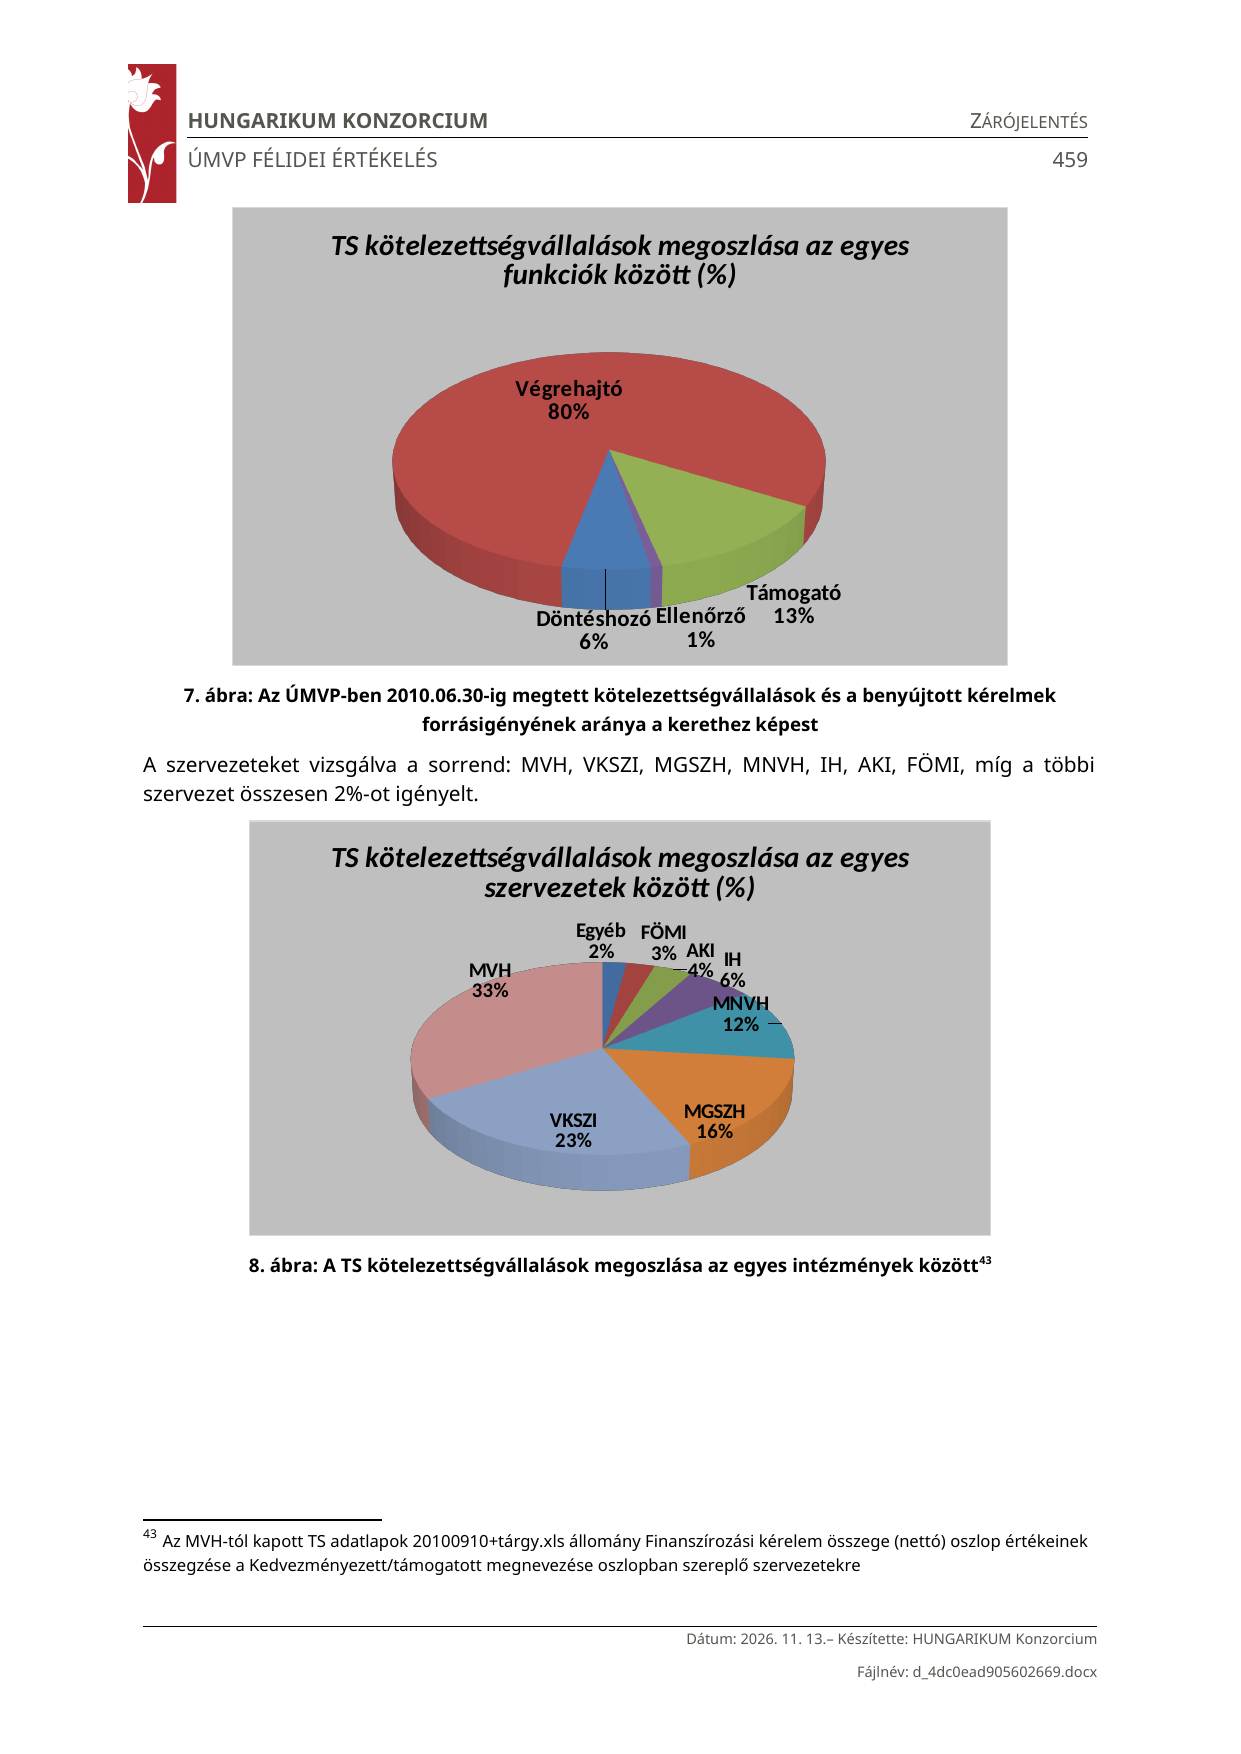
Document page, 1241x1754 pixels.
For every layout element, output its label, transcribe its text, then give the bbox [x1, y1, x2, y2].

text 7. ábra: Az ÚMVP-ben 2010.06.30-ig megtett kötelezettségvállalások és a benyújtott kérelmek forrásigényének aránya a kerethez képest [143, 679, 1097, 737]
text A szervezeteket vizsgálva a sorrend: MVH, VKSZI, MGSZH, MNVH, IH, AKI, FÖMI, míg a többi szervezet összesen 2%-ot igényelt. [143, 749, 1097, 808]
text 8. ábra: A TS kötelezettségvállalások megoszlása az egyes intézmények között [143, 1249, 1097, 1278]
